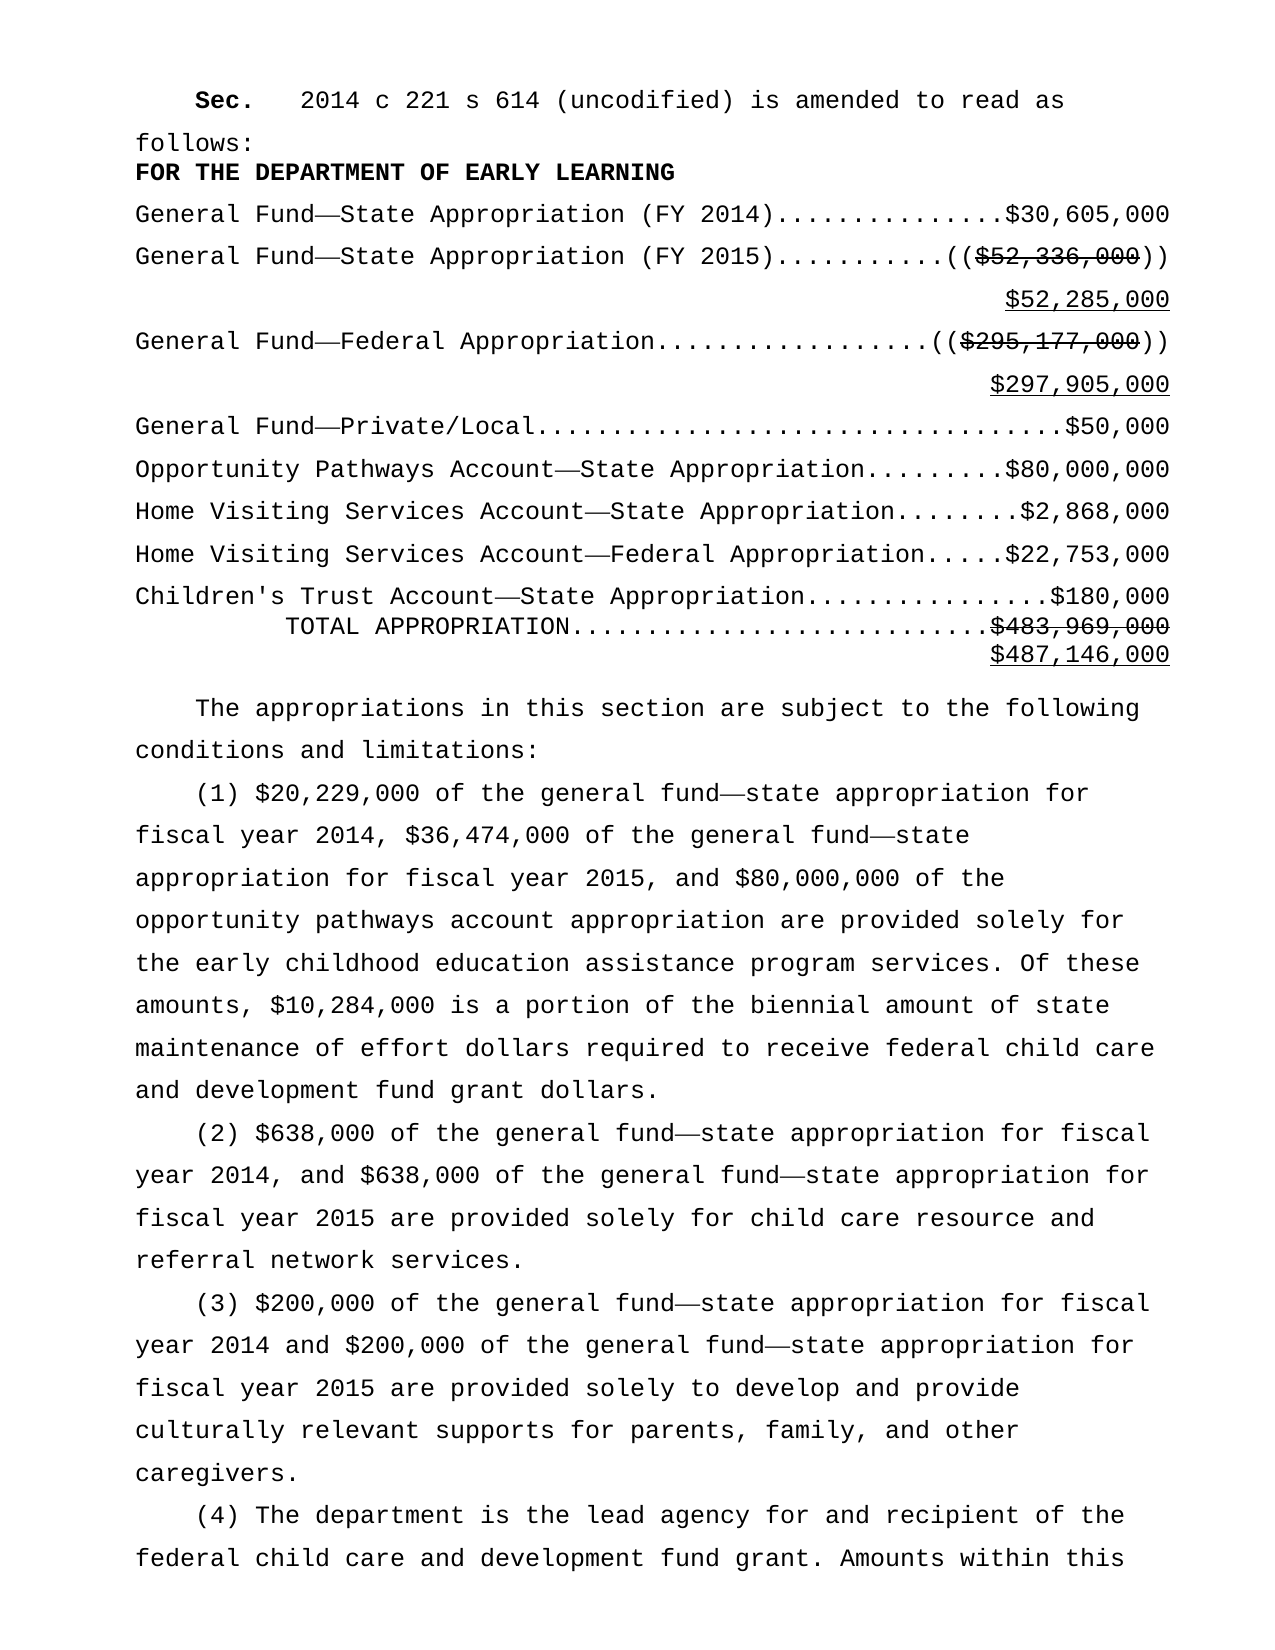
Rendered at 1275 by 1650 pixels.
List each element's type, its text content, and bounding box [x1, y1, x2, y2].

text The appropriations in this section are subject to the following conditions and limitations: [135, 682, 1170, 767]
text (2) $638,000 of the general fund—state appropriation for fiscal year 2014, and $638,000 of the general fund—state appropriation for fiscal year 2015 are provided solely for child care resource and referral network services. [135, 1107, 1170, 1277]
text (1) $20,229,000 of the general fund—state appropriation for fiscal year 2014, $36,474,000 of the general fund—state appropriation for fiscal year 2015, and $80,000,000 of the opportunity pathways account appropriation are provided solely for the early childhood education assistance program services. Of these amounts, $10,284,000 is a portion of the biennial amount of state maintenance of effort dollars required to receive federal child care and development fund grant dollars. [135, 767, 1170, 1107]
text General Fund—State Appropriation (FY 2015) (($52,336,000)) [135, 231, 1170, 273]
text Sec. 2014 c 221 s 614 (uncodified) is amended to read as follows: [135, 75, 1170, 160]
text Children's Trust Account—State Appropriation $180,000 [135, 571, 1170, 613]
text $487,146,000 [135, 642, 1170, 670]
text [135, 1490, 1170, 1575]
text $297,905,000 [135, 358, 1170, 401]
text Opportunity Pathways Account—State Appropriation $80,000,000 [135, 443, 1170, 486]
text TOTAL APPROPRIATION $483,969,000 [135, 613, 1170, 642]
text $52,285,000 [135, 273, 1170, 316]
text Home Visiting Services Account—State Appropriation $2,868,000 [135, 486, 1170, 528]
text General Fund—Private/Local $50,000 [135, 401, 1170, 443]
text (3) $200,000 of the general fund—state appropriation for fiscal year 2014 and $200,000 of the general fund—state appropriation for fiscal year 2015 are provided solely to develop and provide culturally relevant supports for parents, family, and other caregivers. [135, 1277, 1170, 1490]
text Home Visiting Services Account—Federal Appropriation $22,753,000 [135, 528, 1170, 571]
text General Fund—State Appropriation (FY 2014) $30,605,000 [135, 188, 1170, 231]
text FOR THE DEPARTMENT OF EARLY LEARNING [135, 160, 1170, 188]
text General Fund—Federal Appropriation (($295,177,000)) [135, 316, 1170, 358]
